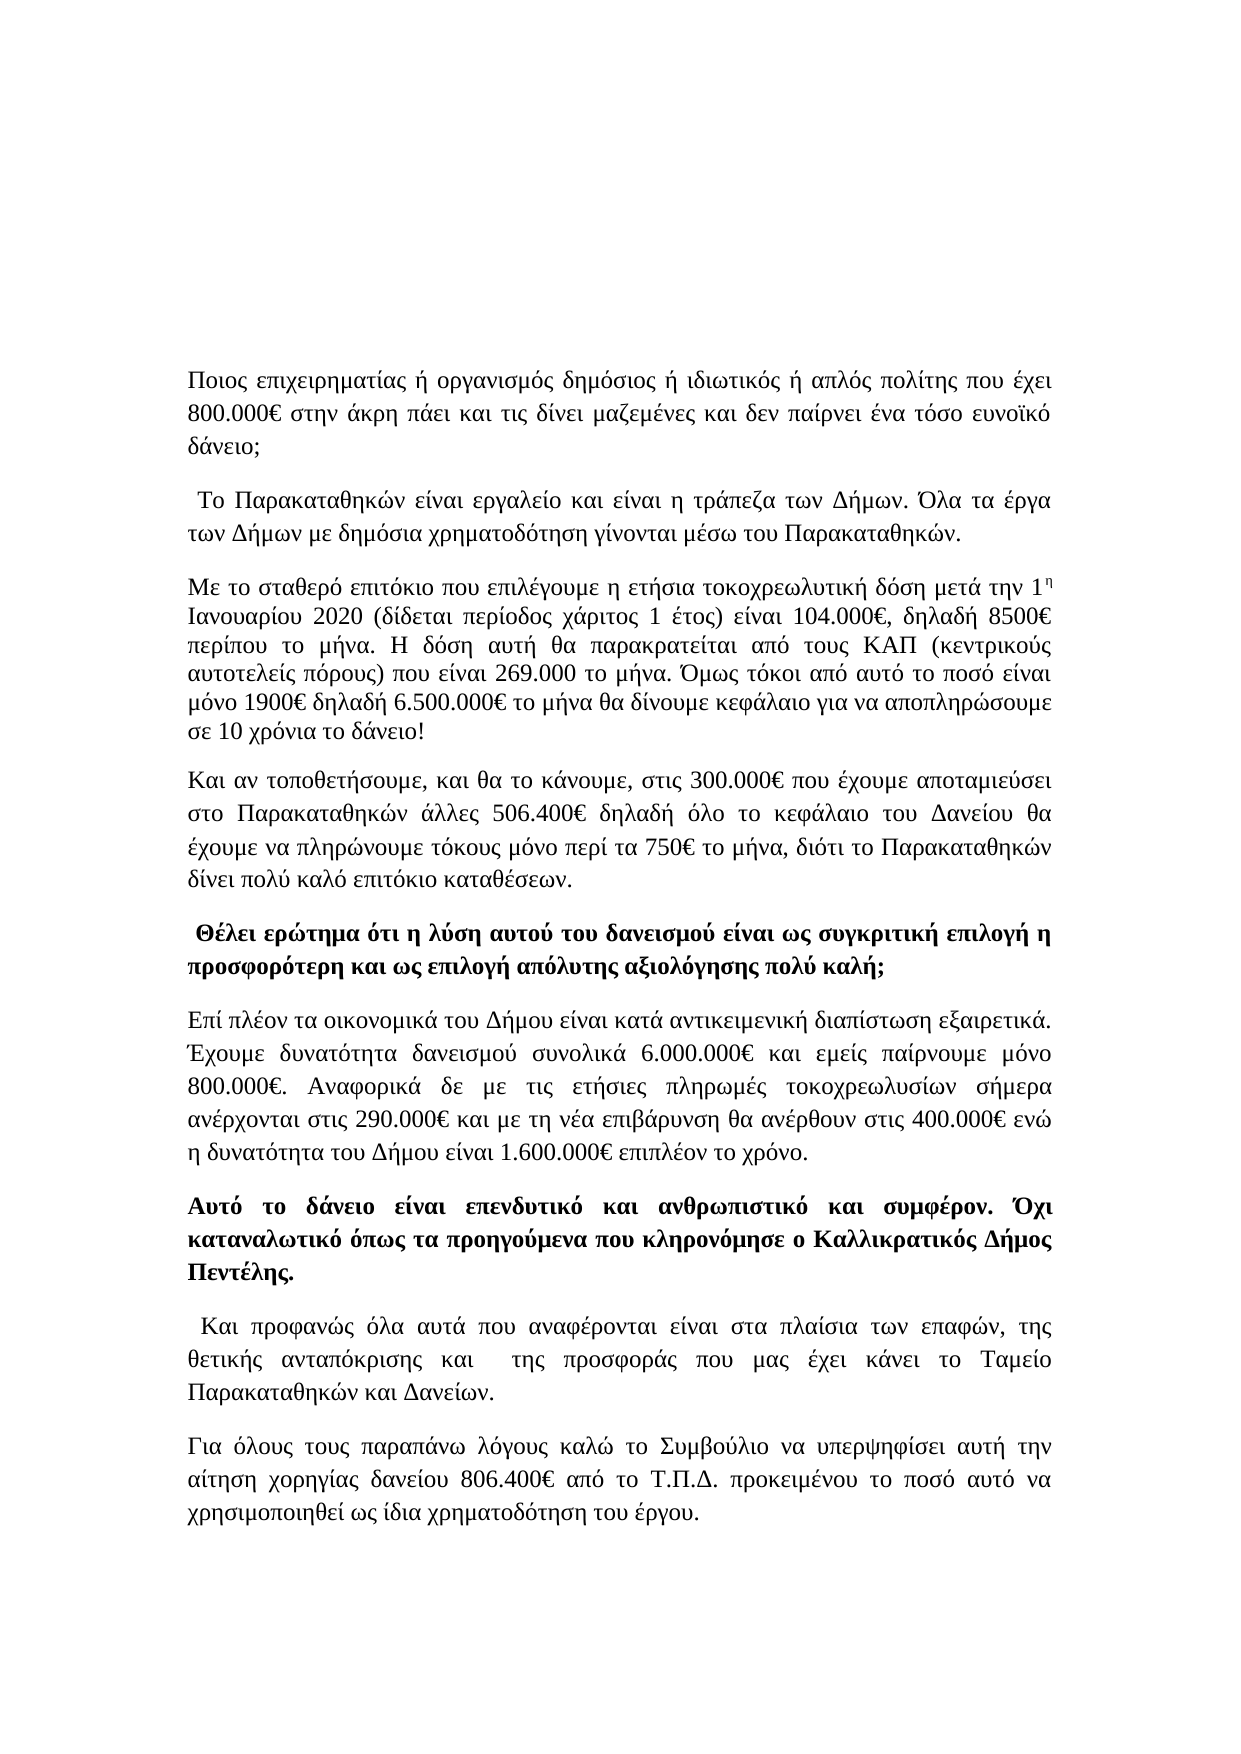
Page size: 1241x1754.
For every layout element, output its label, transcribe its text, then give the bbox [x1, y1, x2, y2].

text Με το σταθερό επιτόκιο που επιλέγουμε η ετήσια τοκοχρεωλυτική δόση μετά την 1η Ιανουαρίου 2020 (δίδεται περίοδος χάριτος 1 έτος) είναι 104.000€, δηλαδή 8500€ περίπου το μήνα. Η δόση αυτή θα παρακρατείται από τους ΚΑΠ (κεντρικούς αυτοτελείς πόρους) που είναι 269.000 το μήνα. Όμως τόκοι από αυτό το ποσό είναι μόνο 1900€ δηλαδή 6.500.000€ το μήνα θα δίνουμε κεφάλαιο για να αποπληρώσουμε σε 10 χρόνια το δάνειο! [187, 572, 1053, 745]
text Θέλει ερώτημα ότι η λύση αυτού του δανεισμού είναι ως συγκριτική επιλογή η προσφορότερη και ως επιλογή απόλυτης αξιολόγησης πολύ καλή; [187, 918, 1053, 980]
text Ποιος επιχειρηματίας ή οργανισμός δημόσιος ή ιδιωτικός ή απλός πολίτης που έχει 800.000€ στην άκρη πάει και τις δίνει μαζεμένες και δεν παίρνει ένα τόσο ευνοϊκό δάνειο; [187, 365, 1053, 460]
text Το Παρακαταθηκών είναι εργαλείο και είναι η τράπεζα των Δήμων. Όλα τα έργα των Δήμων με δημόσια χρηματοδότηση γίνονται μέσω του Παρακαταθηκών. [187, 485, 1053, 547]
text Και αν τοποθετήσουμε, και θα το κάνουμε, στις 300.000€ που έχουμε αποταμιεύσει στο Παρακαταθηκών άλλες 506.400€ δηλαδή όλο το κεφάλαιο του Δανείου θα έχουμε να πληρώνουμε τόκους μόνο περί τα 750€ το μήνα, διότι το Παρακαταθηκών δίνει πολύ καλό επιτόκιο καταθέσεων. [187, 766, 1053, 893]
text Επί πλέον τα οικονομικά του Δήμου είναι κατά αντικειμενική διαπίστωση εξαιρετικά. Έχουμε δυνατότητα δανεισμού συνολικά 6.000.000€ και εμείς παίρνουμε μόνο 800.000€. Αναφορικά δε με τις ετήσιες πληρωμές τοκοχρεωλυσίων σήμερα ανέρχονται στις 290.000€ και με τη νέα επιβάρυνση θα ανέρθουν στις 400.000€ ενώ η δυνατότητα του Δήμου είναι 1.600.000€ επιπλέον το χρόνο. [187, 1005, 1053, 1166]
text Αυτό το δάνειο είναι επενδυτικό και ανθρωπιστικό και συμφέρον. Όχι καταναλωτικό όπως τα προηγούμενα που κληρονόμησε ο Καλλικρατικός Δήμος Πεντέλης. [187, 1191, 1053, 1286]
text Και προφανώς όλα αυτά που αναφέρονται είναι στα πλαίσια των επαφών, της θετικής ανταπόκρισης και της προσφοράς που μας έχει κάνει το Ταμείο Παρακαταθηκών και Δανείων. [187, 1311, 1053, 1406]
text Για όλους τους παραπάνω λόγους καλώ το Συμβούλιο να υπερψηφίσει αυτή την αίτηση χορηγίας δανείου 806.400€ από το Τ.Π.Δ. προκειμένου το ποσό αυτό να χρησιμοποιηθεί ως ίδια χρηματοδότηση του έργου. [187, 1431, 1053, 1526]
